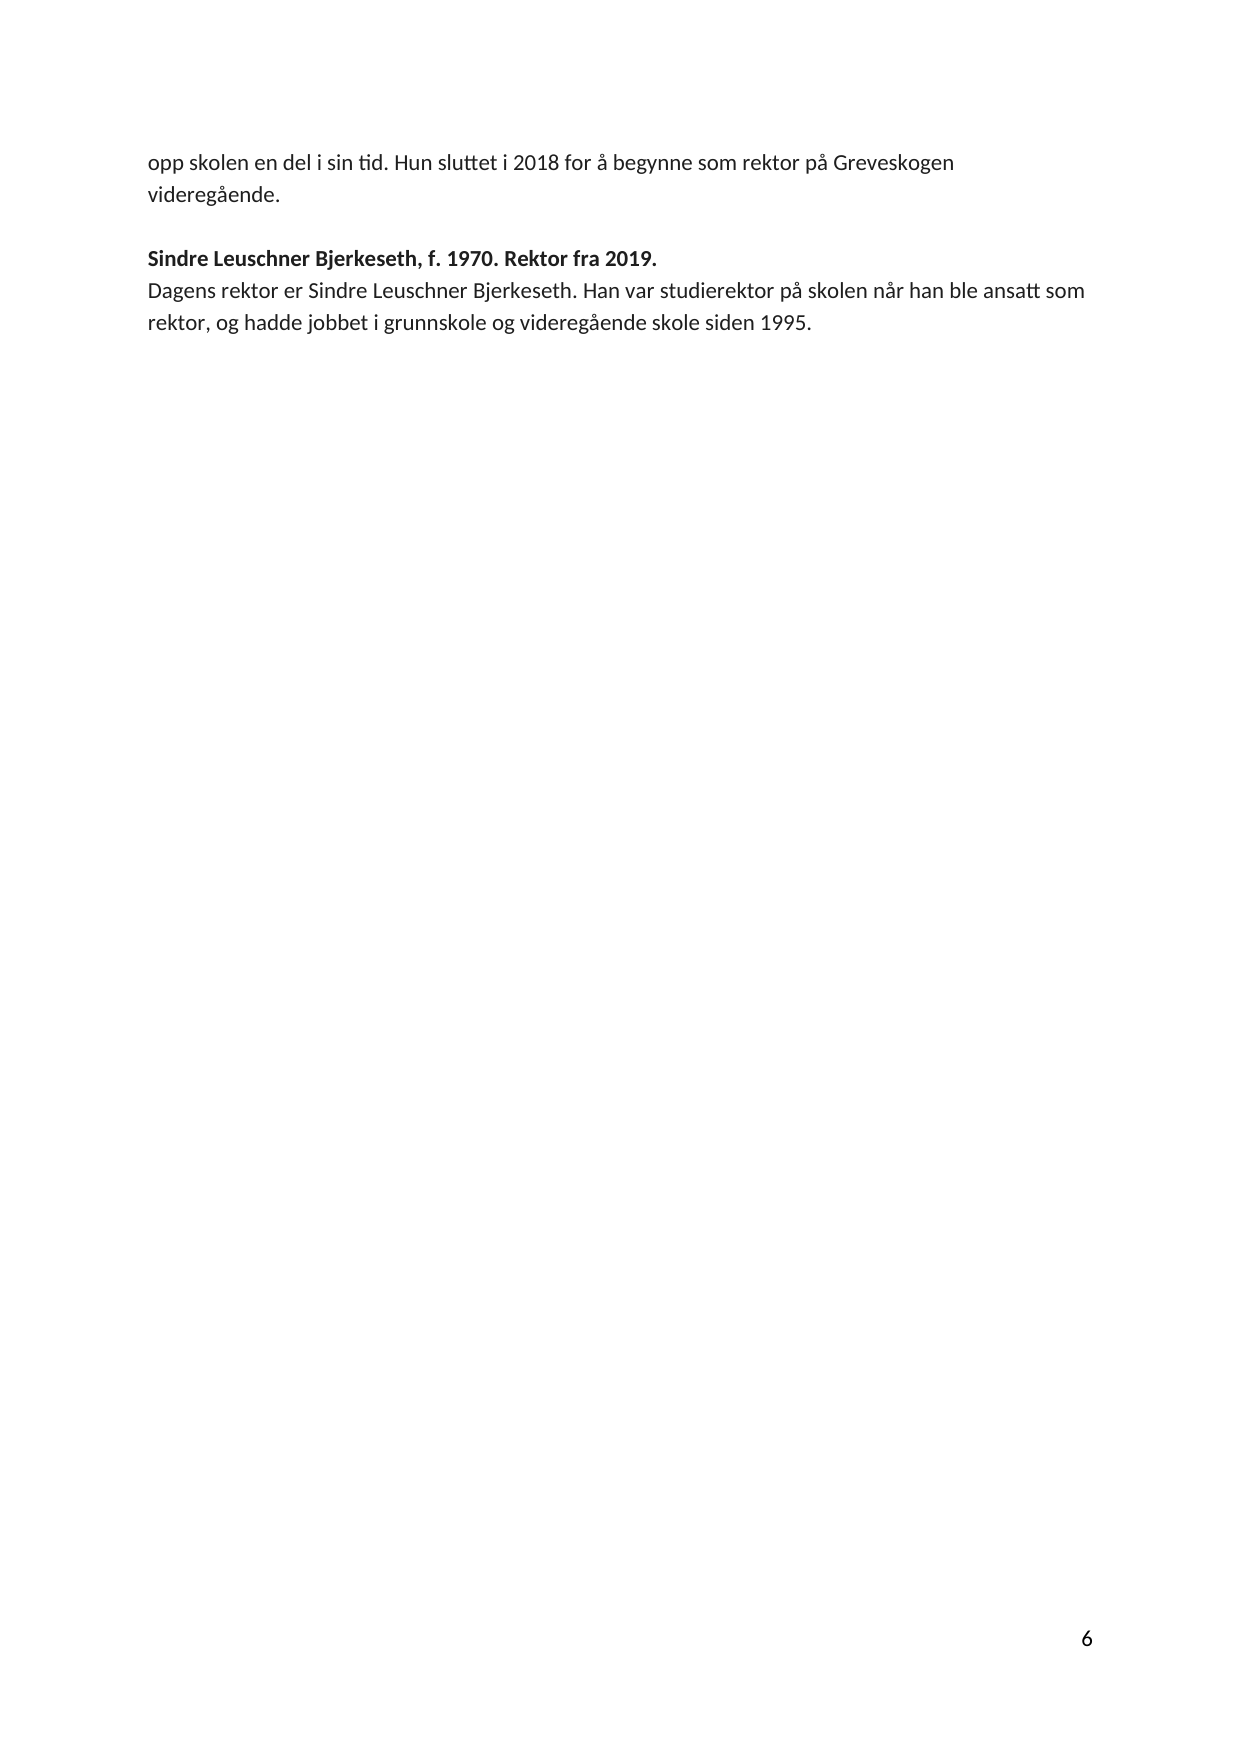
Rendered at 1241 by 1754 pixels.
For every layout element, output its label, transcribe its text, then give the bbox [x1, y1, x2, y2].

text Sindre Leuschner Bjerkeseth, f. 1970. Rektor fra 2019. Dagens rektor er Sindre Leuschner Bjerkeseth. Han var studierektor på skolen når han ble ansatt som rektor, og hadde jobbet i grunnskole og videregående skole siden 1995. [148, 244, 1093, 337]
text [148, 148, 1093, 208]
